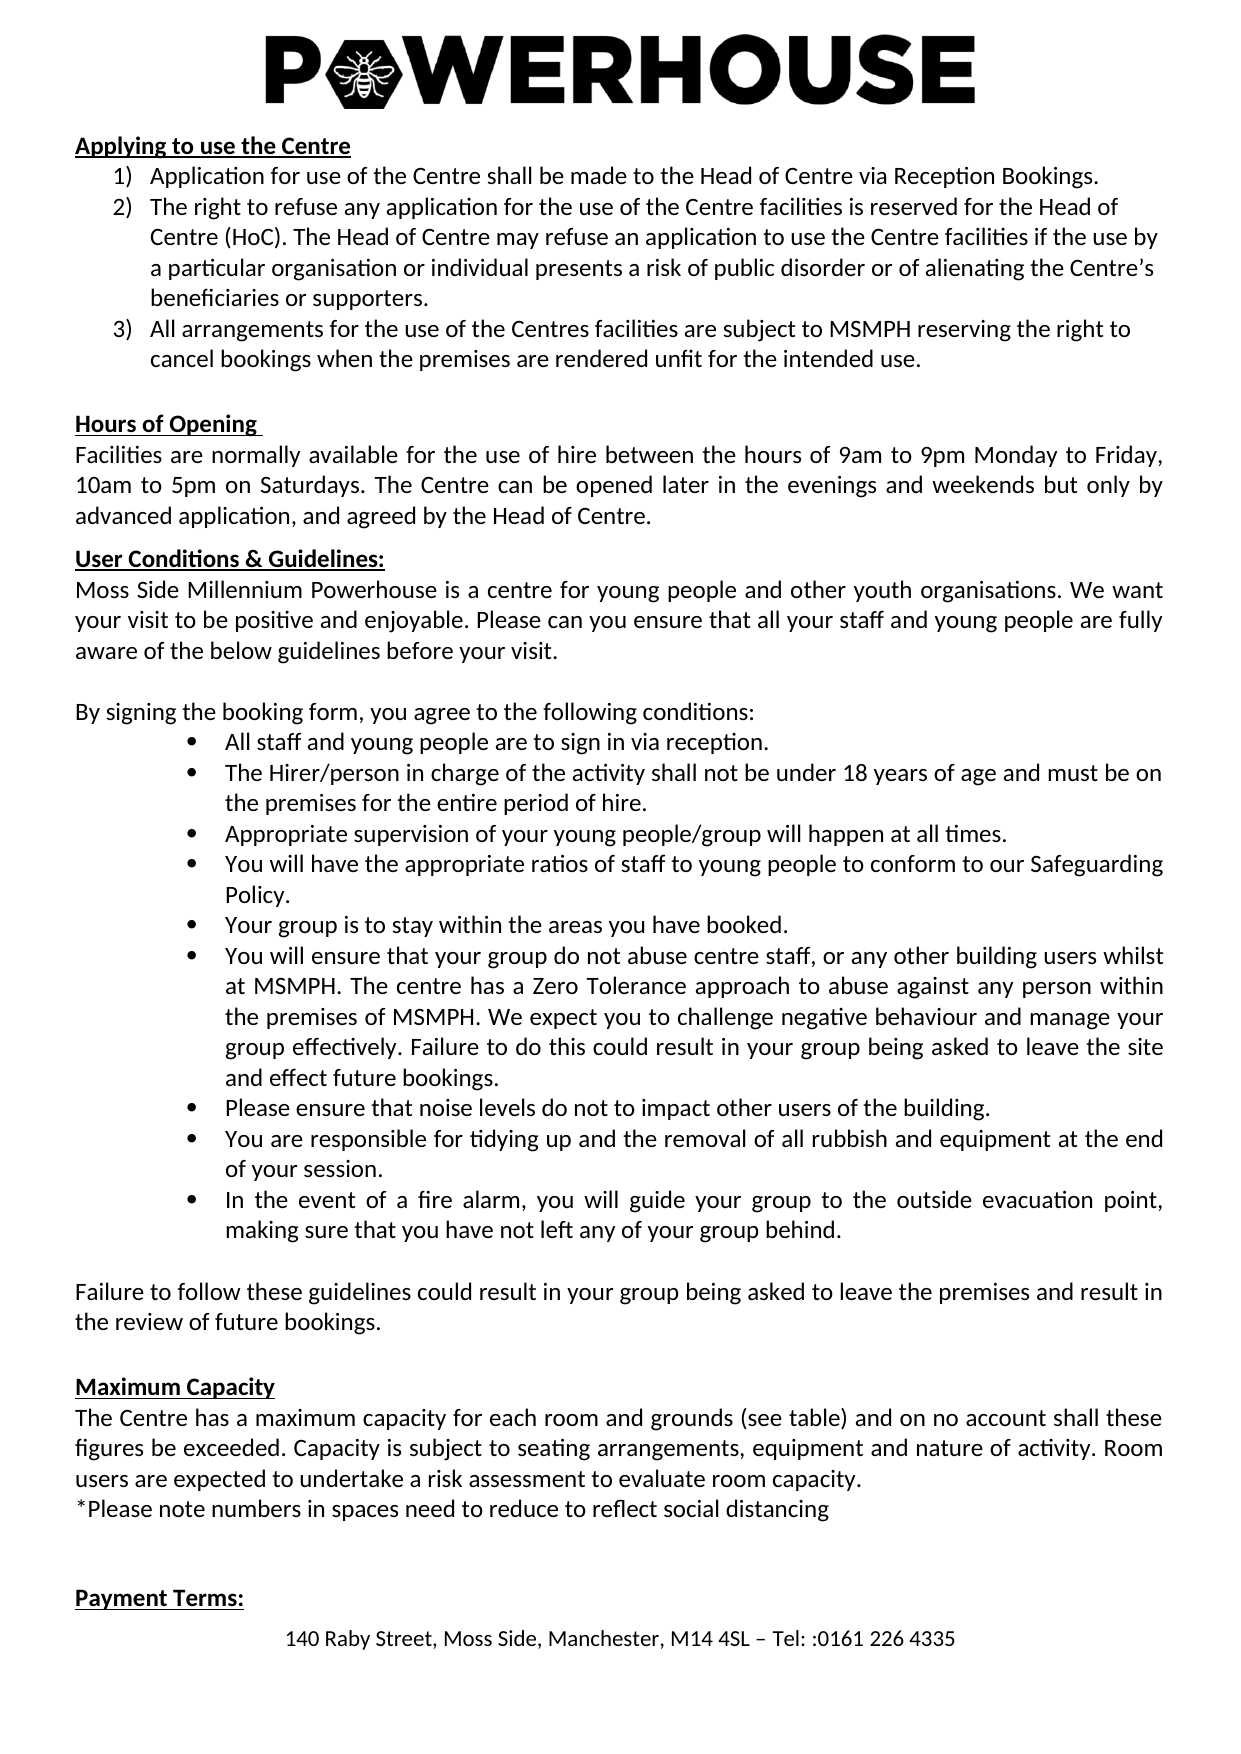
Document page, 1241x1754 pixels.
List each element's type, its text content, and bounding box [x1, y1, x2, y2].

list Application for use of the Centre shall be made to the Head of Centre via Reception Bookings. [112, 160, 1165, 191]
text *Please note numbers in spaces need to reduce to reflect social distancing [75, 1493, 1165, 1524]
list All arrangements for the use of the Centres facilities are subject to MSMPH reserving the right to cancel bookings when the premises are rendered unfit for the intended use. [112, 313, 1165, 374]
picture [265, 34, 975, 109]
subtitle Maximum Capacity [75, 1371, 1165, 1402]
list You will have the appropriate ratios of staff to young people to conform to our Safeguarding Policy. [187, 848, 1165, 909]
list In the event of a fire alarm, you will guide your group to the outside evacuation point, making sure that you have not left any of your group behind. [187, 1184, 1165, 1245]
text Facilities are normally available for the use of hire between the hours of 9am to 9pm Monday to Friday, 10am to 5pm on Saturdays. The Centre can be opened later in the evenings and weekends but only by advanced application, and agreed by the Head of Centre. [75, 439, 1165, 531]
list You will ensure that your group do not abuse centre staff, or any other building users whilst at MSMPH. The centre has a Zero Tolerance approach to abuse against any person within the premises of MSMPH. We expect you to challenge negative behaviour and manage your group effectively. Failure to do this could result in your group being asked to leave the site and effect future bookings. [187, 940, 1165, 1093]
text By signing the booking form, you agree to the following conditions: [75, 696, 1165, 726]
text Failure to follow these guidelines could result in your group being asked to leave the premises and result in the review of future bookings. [75, 1276, 1165, 1337]
list You are responsible for tidying up and the removal of all rubbish and equipment at the end of your session. [187, 1123, 1165, 1184]
text Payment Terms: [75, 1583, 1165, 1613]
list Appropriate supervision of your young people/group will happen at all times. [187, 818, 1165, 848]
list The Hirer/person in charge of the activity shall not be under 18 years of age and must be on the premises for the entire period of hire. [187, 757, 1165, 818]
text User Conditions & Guidelines: [75, 543, 1165, 574]
list The right to refuse any application for the use of the Centre facilities is reserved for the Head of Centre (HoC). The Head of Centre may refuse an application to use the Centre facilities if the use by a particular organisation or individual presents a risk of public disorder or of alienating the Centre’s beneficiaries or supporters. [112, 191, 1165, 313]
subtitle Hours of Opening [75, 409, 1165, 439]
text The Centre has a maximum capacity for each room and grounds (see table) and on no account shall these figures be exceeded. Capacity is subject to seating arrangements, equipment and nature of activity. Room users are expected to undertake a risk assessment to evaluate room capacity. [75, 1402, 1165, 1493]
subtitle Applying to use the Centre [75, 130, 1165, 160]
list Please ensure that noise levels do not to impact other users of the building. [187, 1093, 1165, 1123]
list All staff and young people are to sign in via reception. [187, 726, 1165, 757]
text Moss Side Millennium Powerhouse is a centre for young people and other youth organisations. We want your visit to be positive and enjoyable. Please can you ensure that all your staff and young people are fully aware of the below guidelines before your visit. [75, 574, 1165, 665]
list Your group is to stay within the areas you have booked. [187, 909, 1165, 940]
